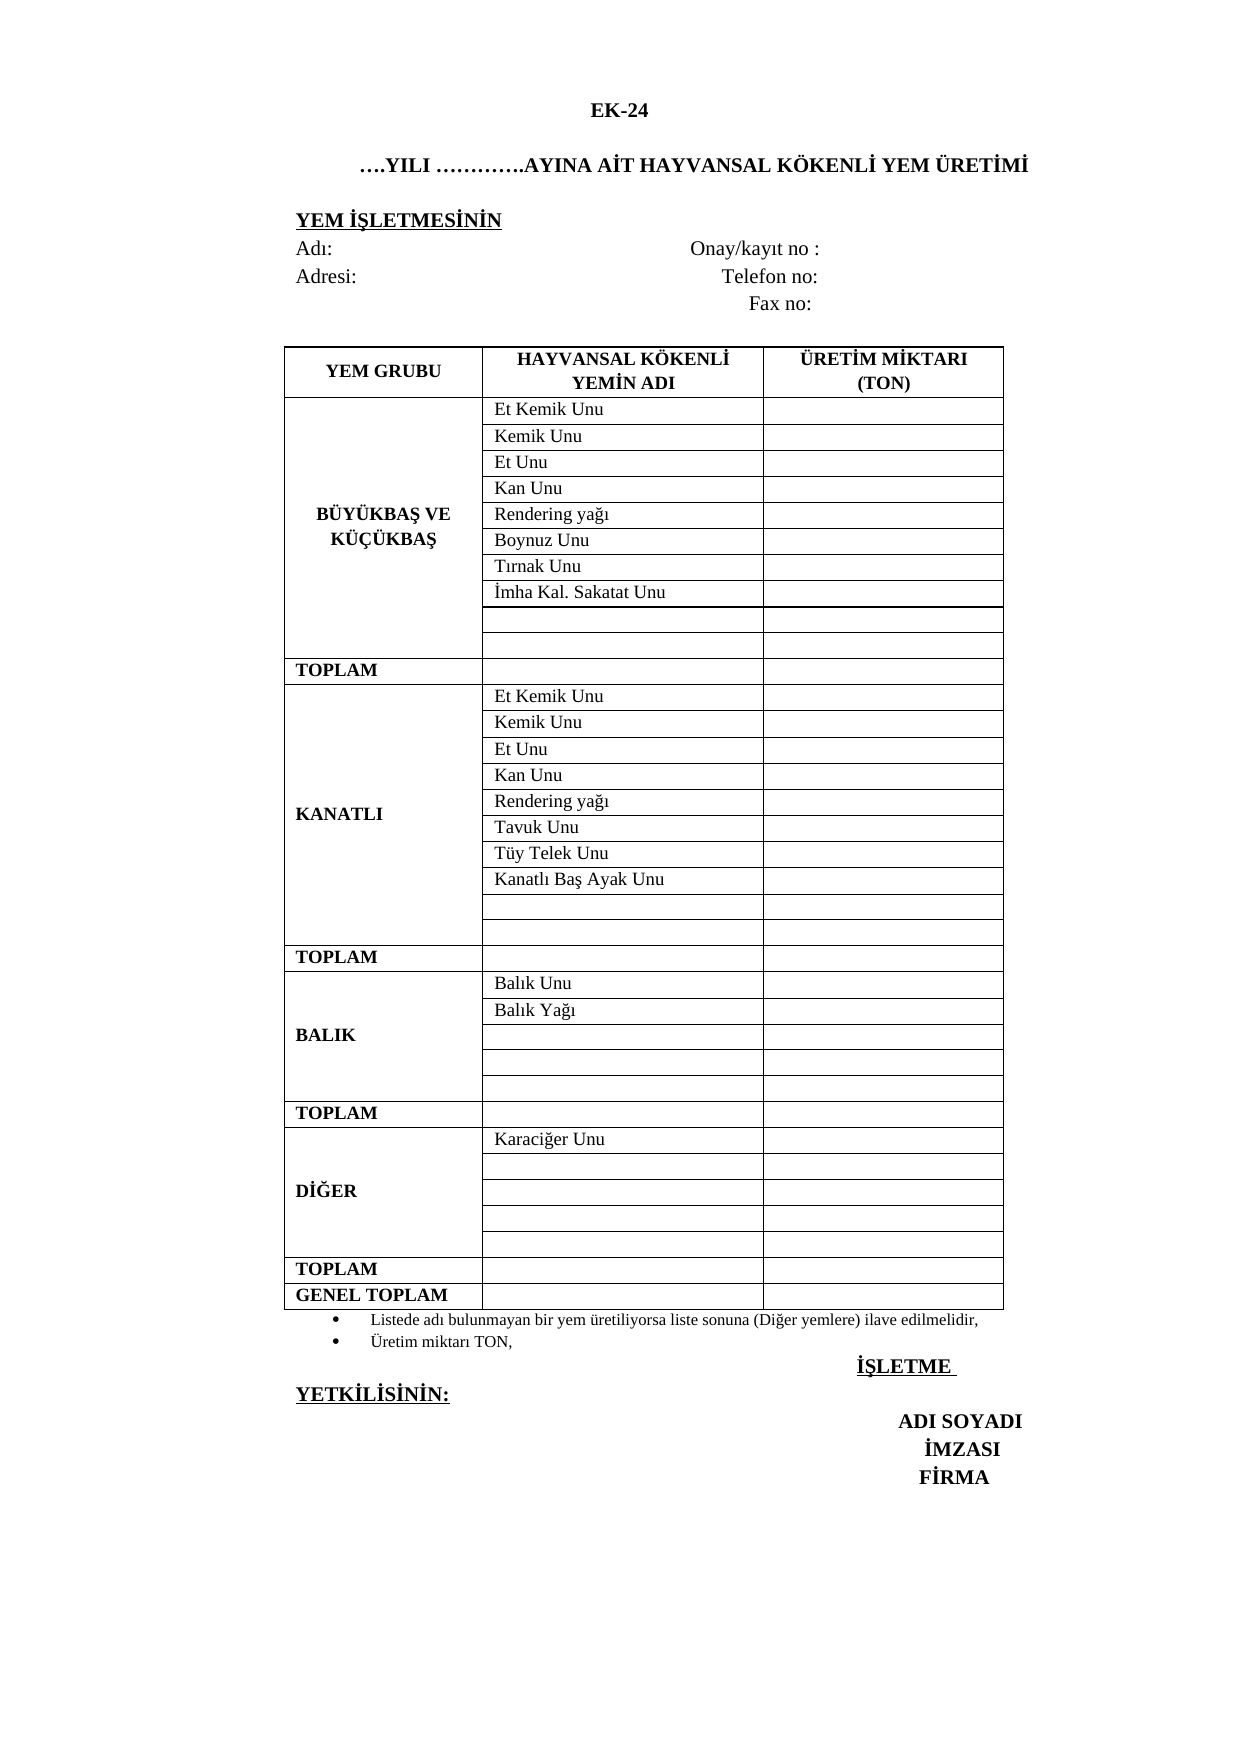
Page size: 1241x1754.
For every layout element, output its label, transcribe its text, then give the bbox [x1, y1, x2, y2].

table_cell Karaciğer Unu [483, 1128, 763, 1153]
table_cell Et Kemik Unu [483, 685, 763, 710]
table_cell [483, 1206, 763, 1231]
text Fax no: [295, 291, 1092, 315]
table_cell [483, 1025, 763, 1049]
text Adı: Onay/kayıt no : [295, 236, 1092, 260]
table_cell Tavuk Unu [483, 816, 763, 841]
table_cell Tırnak Unu [483, 555, 763, 580]
table_cell [764, 425, 1003, 449]
table_cell DİĞER [285, 1128, 482, 1257]
table_cell [483, 1258, 763, 1283]
table_header ÜRETİM MİKTARI (TON) [764, 348, 1003, 397]
table_cell Rendering yağı [483, 503, 763, 528]
table_cell [764, 1206, 1003, 1231]
table_cell [483, 1180, 763, 1205]
table_cell Rendering yağı [483, 790, 763, 815]
table_cell [764, 451, 1003, 476]
table_cell [483, 1076, 763, 1101]
table_cell [764, 503, 1003, 528]
table_cell [764, 972, 1003, 997]
table_cell [764, 633, 1003, 658]
table_cell [483, 946, 763, 971]
text ADI SOYADI [295, 1409, 1092, 1433]
text EK-24 [517, 98, 1092, 122]
table_cell [764, 790, 1003, 815]
table_cell GENEL TOPLAM [285, 1284, 482, 1309]
table_cell TOPLAM [285, 659, 482, 684]
table_cell [764, 477, 1003, 502]
table_cell [764, 1258, 1003, 1283]
table_cell TOPLAM [285, 946, 482, 971]
table_cell [483, 1284, 763, 1309]
table_cell Et Unu [483, 738, 763, 763]
table_cell [764, 1180, 1003, 1205]
text FİRMA [295, 1464, 1092, 1489]
table_cell [764, 1025, 1003, 1049]
list Üretim miktarı TON, [333, 1332, 1092, 1351]
table_cell [764, 1050, 1003, 1075]
table_cell Balık Unu [483, 972, 763, 997]
table_cell [764, 529, 1003, 554]
table_cell [483, 659, 763, 684]
table_cell [483, 608, 763, 632]
table_cell Boynuz Unu [483, 529, 763, 554]
table_cell [764, 608, 1003, 632]
table_cell Balık Yağı [483, 999, 763, 1023]
table_cell Kan Unu [483, 764, 763, 789]
table_header YEM GRUBU [285, 348, 482, 397]
table_cell [764, 685, 1003, 710]
table_cell Kemik Unu [483, 711, 763, 737]
table_cell [483, 895, 763, 919]
table_cell BALIK [285, 972, 482, 1101]
table_cell [483, 633, 763, 658]
text İŞLETME YETKİLİSİNİN: [295, 1354, 1092, 1406]
table_header HAYVANSAL KÖKENLİ YEMİN ADI [483, 348, 763, 397]
table_cell [764, 999, 1003, 1023]
table_cell [764, 1102, 1003, 1127]
table_cell [764, 816, 1003, 841]
table_cell [764, 659, 1003, 684]
table_cell [764, 555, 1003, 580]
text İMZASI [295, 1437, 1092, 1461]
table_cell [483, 1232, 763, 1257]
table_cell [764, 711, 1003, 737]
text ….YILI ………….AYINA AİT HAYVANSAL KÖKENLİ YEM ÜRETİMİ [295, 153, 1092, 177]
table_cell [764, 1232, 1003, 1257]
table_cell [764, 398, 1003, 423]
table_cell KANATLI [285, 685, 482, 945]
list Listede adı bulunmayan bir yem üretiliyorsa liste sonuna (Diğer yemlere) ilave edilmelidir, [333, 1310, 1092, 1329]
table_cell Kan Unu [483, 477, 763, 502]
table_cell TOPLAM [285, 1102, 482, 1127]
table_cell İmha Kal. Sakatat Unu [483, 581, 763, 606]
table_cell Et Kemik Unu [483, 398, 763, 423]
table_cell [764, 868, 1003, 893]
table_cell [764, 1076, 1003, 1101]
table_cell [764, 1128, 1003, 1153]
table_cell [764, 1154, 1003, 1179]
table_cell Et Unu [483, 451, 763, 476]
table_cell [764, 1284, 1003, 1309]
table_cell Kanatlı Baş Ayak Unu [483, 868, 763, 893]
table_cell BÜYÜKBAŞ VE KÜÇÜKBAŞ [285, 398, 482, 658]
table_cell [483, 920, 763, 945]
table_cell [764, 920, 1003, 945]
table_cell Tüy Telek Unu [483, 842, 763, 867]
table_cell [764, 842, 1003, 867]
table_cell [764, 738, 1003, 763]
table_cell [764, 946, 1003, 971]
table_cell [764, 764, 1003, 789]
table_cell [764, 895, 1003, 919]
table_cell [483, 1154, 763, 1179]
table_cell Kemik Unu [483, 425, 763, 449]
table_cell TOPLAM [285, 1258, 482, 1283]
table_cell [764, 581, 1003, 606]
text Adresi: Telefon no: [295, 263, 1092, 288]
table_cell [483, 1050, 763, 1075]
table_cell [483, 1102, 763, 1127]
text YEM İŞLETMESİNİN [295, 208, 1092, 232]
